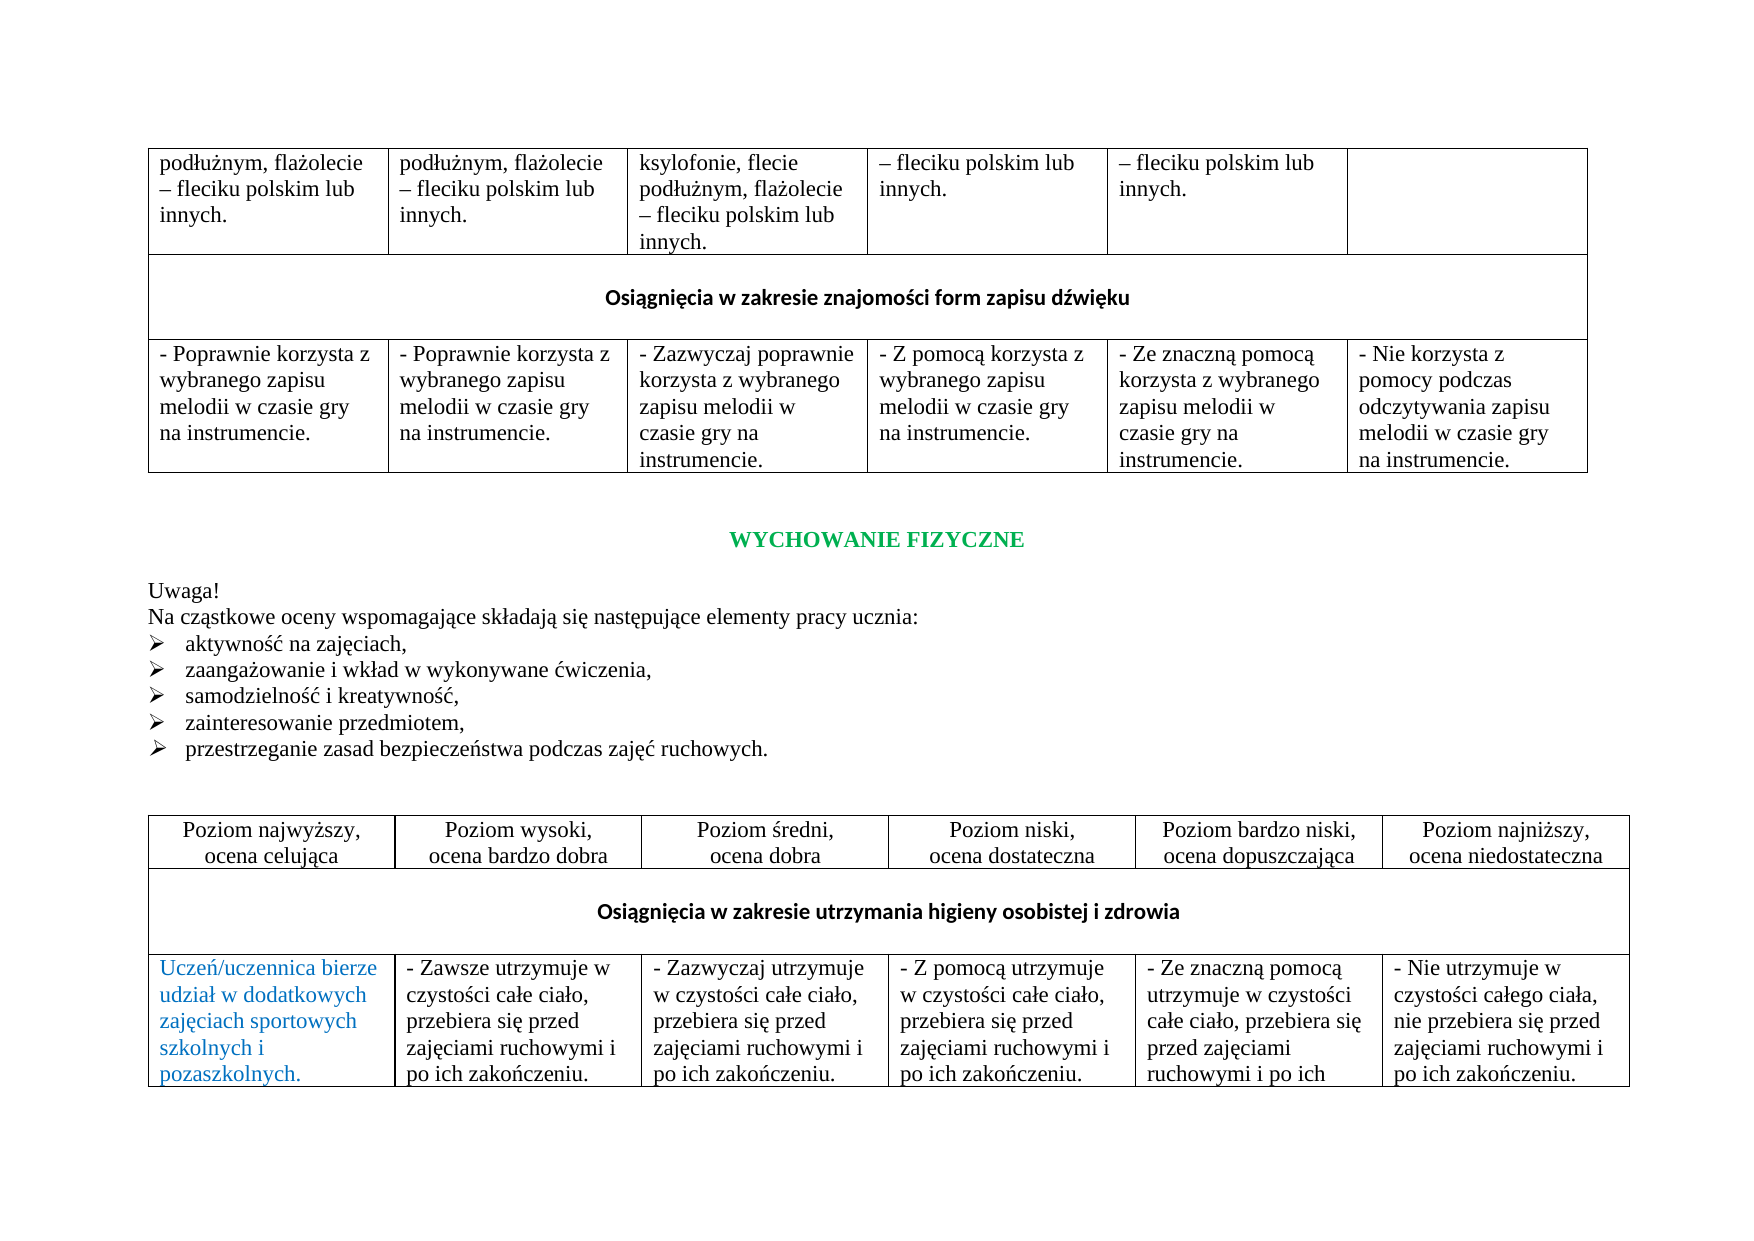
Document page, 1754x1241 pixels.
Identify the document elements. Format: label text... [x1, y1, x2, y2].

table_cell [1630, 954, 1636, 1086]
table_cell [642, 955, 888, 1086]
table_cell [389, 149, 627, 254]
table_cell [628, 149, 867, 254]
table_cell [1630, 868, 1636, 953]
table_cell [149, 149, 388, 254]
table_cell - Nie korzysta z pomocy podczas odczytywania zapisu melodii w czasie gry na instrumencie. [1348, 340, 1587, 472]
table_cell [149, 955, 394, 1086]
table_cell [1383, 955, 1629, 1086]
table_cell - Z pomocą korzysta z wybranego zapisu melodii w czasie gry na instrumencie. [868, 340, 1107, 472]
list zaangażowanie i wkład w wykonywane ćwiczenia, [148, 656, 1606, 682]
list samodzielność i kreatywność, [148, 682, 1606, 709]
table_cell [1348, 149, 1587, 254]
table_cell - Poprawnie korzysta z wybranego zapisu melodii w czasie gry na instrumencie. [389, 340, 627, 472]
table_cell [396, 955, 641, 1086]
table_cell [889, 955, 1135, 1086]
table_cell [1136, 955, 1382, 1086]
table_header Poziom bardzo niski, ocena dopuszczająca [1136, 816, 1382, 868]
table_cell - Ze znaczną pomocą korzysta z wybranego zapisu melodii w czasie gry na instrumencie. [1108, 340, 1347, 472]
table_header Poziom wysoki, ocena bardzo dobra [396, 816, 641, 868]
table_cell Osiągnięcia w zakresie znajomości form zapisu dźwięku [149, 255, 1587, 339]
table_header Poziom niski, ocena dostateczna [889, 816, 1135, 868]
text Uwaga! [148, 577, 1606, 603]
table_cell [1108, 149, 1347, 254]
table_header [1630, 815, 1636, 868]
table_header Poziom najwyższy, ocena celująca [149, 816, 394, 868]
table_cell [868, 149, 1107, 254]
table_header Poziom najniższy, ocena niedostateczna [1383, 816, 1629, 868]
table_cell - Zazwyczaj poprawnie korzysta z wybranego zapisu melodii w czasie gry na instrumencie. [628, 340, 867, 472]
text WYCHOWANIE FIZYCZNE [148, 526, 1606, 552]
table_cell - Poprawnie korzysta z wybranego zapisu melodii w czasie gry na instrumencie. [149, 340, 388, 472]
table_header Poziom średni, ocena dobra [642, 816, 888, 868]
list zainteresowanie przedmiotem, [148, 709, 1606, 735]
text Na cząstkowe oceny wspomagające składają się następujące elementy pracy ucznia: [148, 603, 1606, 630]
list przestrzeganie zasad bezpieczeństwa podczas zajęć ruchowych. [148, 735, 1606, 762]
list aktywność na zajęciach, [148, 630, 1606, 656]
table_cell Osiągnięcia w zakresie utrzymania higieny osobistej i zdrowia [149, 869, 1629, 953]
